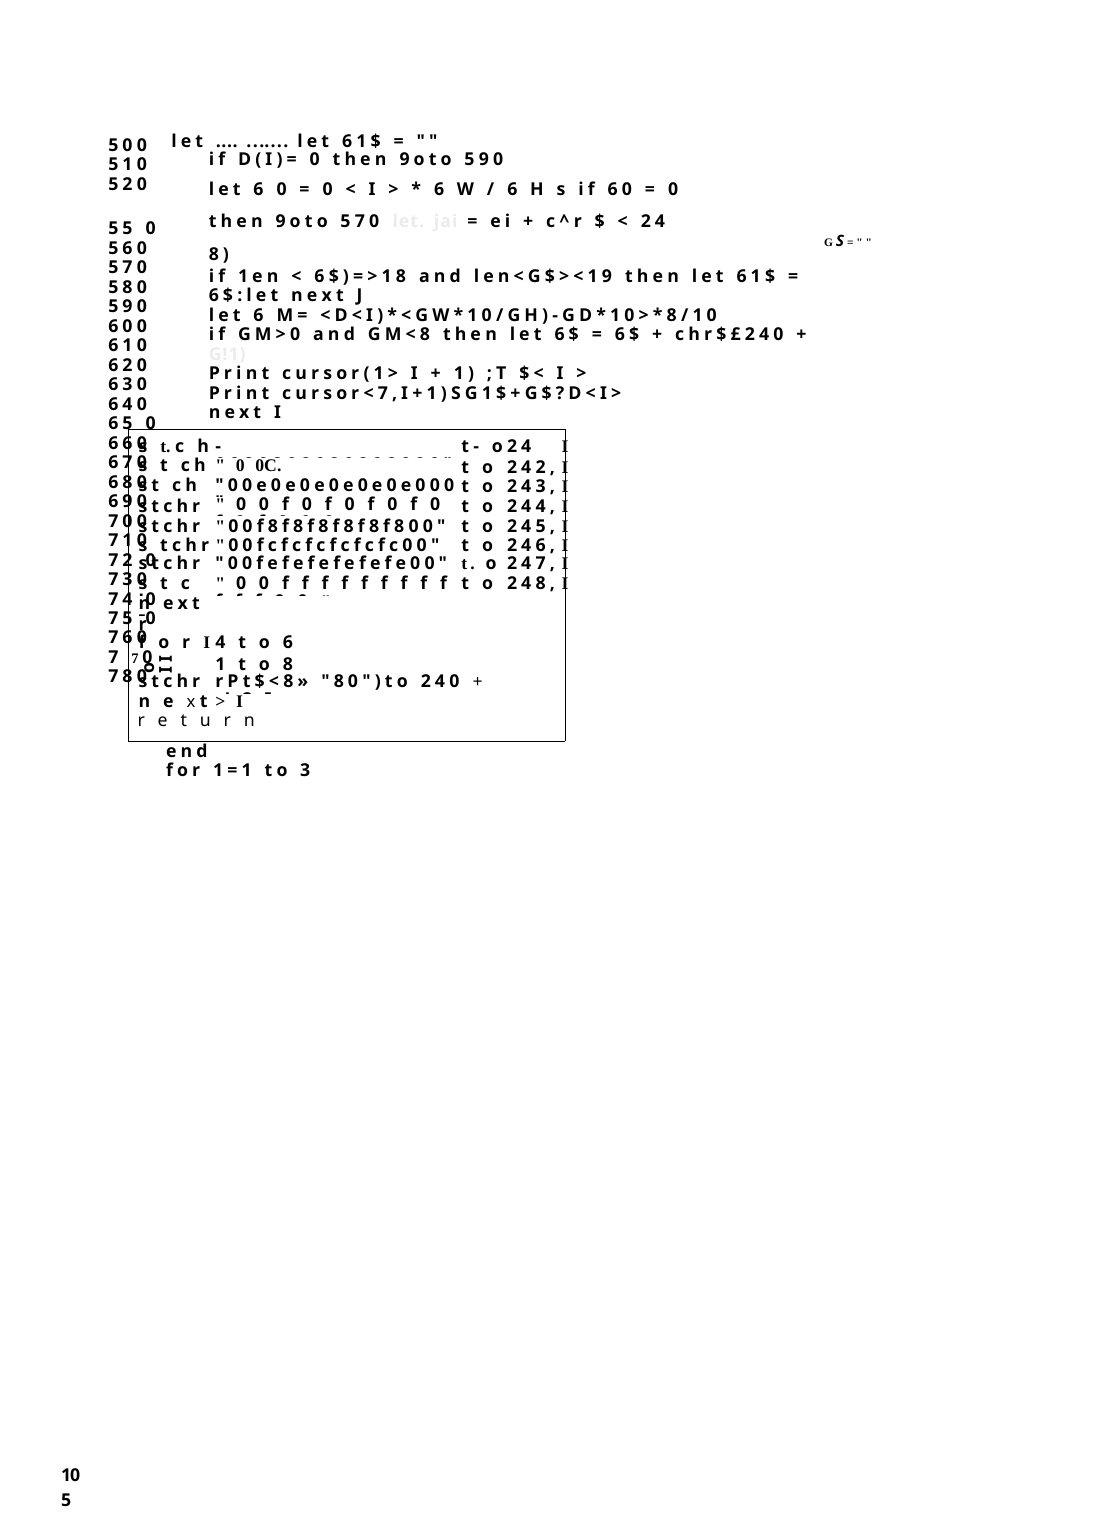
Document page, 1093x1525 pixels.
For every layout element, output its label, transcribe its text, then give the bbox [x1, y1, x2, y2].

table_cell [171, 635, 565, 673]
text 700 [108, 511, 171, 531]
text 710 [108, 531, 171, 550]
text 600 [108, 317, 171, 336]
text r e t u r n [137, 712, 556, 730]
text 55 0 [108, 219, 171, 239]
text 690 [108, 492, 171, 511]
text 670 [108, 453, 171, 472]
text 640 [108, 394, 171, 414]
text 660 [108, 433, 171, 453]
text 680 [108, 472, 171, 492]
text let let 61$ = "" [128, 134, 956, 151]
text 7 7 0 [108, 648, 171, 667]
text 570 [108, 258, 171, 278]
text 72 0 [108, 550, 171, 570]
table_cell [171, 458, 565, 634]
text 590 [108, 297, 171, 317]
text 510 [108, 155, 171, 175]
text 610 [108, 336, 171, 356]
text if GM>0 and GM<8 then let 6$ = 6$ + chr$£240 + G!1) [171, 325, 956, 364]
text 520 [108, 175, 171, 194]
text 500 [108, 136, 171, 155]
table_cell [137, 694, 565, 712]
text if 1en < 6$)=>18 and len<G$><19 then let 61$ = 6$:let next J [171, 267, 808, 306]
text 620 [108, 356, 171, 375]
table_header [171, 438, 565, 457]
text 780 [108, 667, 171, 687]
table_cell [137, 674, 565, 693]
text Print cursor<7,I+1)SG1$+G$?D<I> [171, 383, 956, 403]
text 730 [108, 570, 171, 589]
text 560 [108, 239, 171, 258]
text if D(I)= 0 then 9oto 590 [171, 151, 956, 169]
text let 6 0 = 0 < I > * 6 W / 6 H s if 60 = 0 then 9oto 570 let. jai = ei + c^r $ < 24 8) [166, 169, 681, 267]
text 75 0 [108, 609, 171, 628]
text next I [171, 403, 956, 422]
text end [166, 422, 956, 761]
text for 1=1 to 3 [166, 761, 956, 780]
text 630 [108, 375, 171, 394]
text Print cursor(1> I + 1) ;T $< I > [171, 364, 956, 383]
text let 6 M= <D<I)*<GW*10/GH)-GD*10>*8/10 [171, 306, 956, 325]
text 65 0 [108, 414, 171, 433]
text 74 0 [108, 589, 171, 609]
text 760 [108, 628, 171, 648]
text 580 [108, 278, 171, 297]
